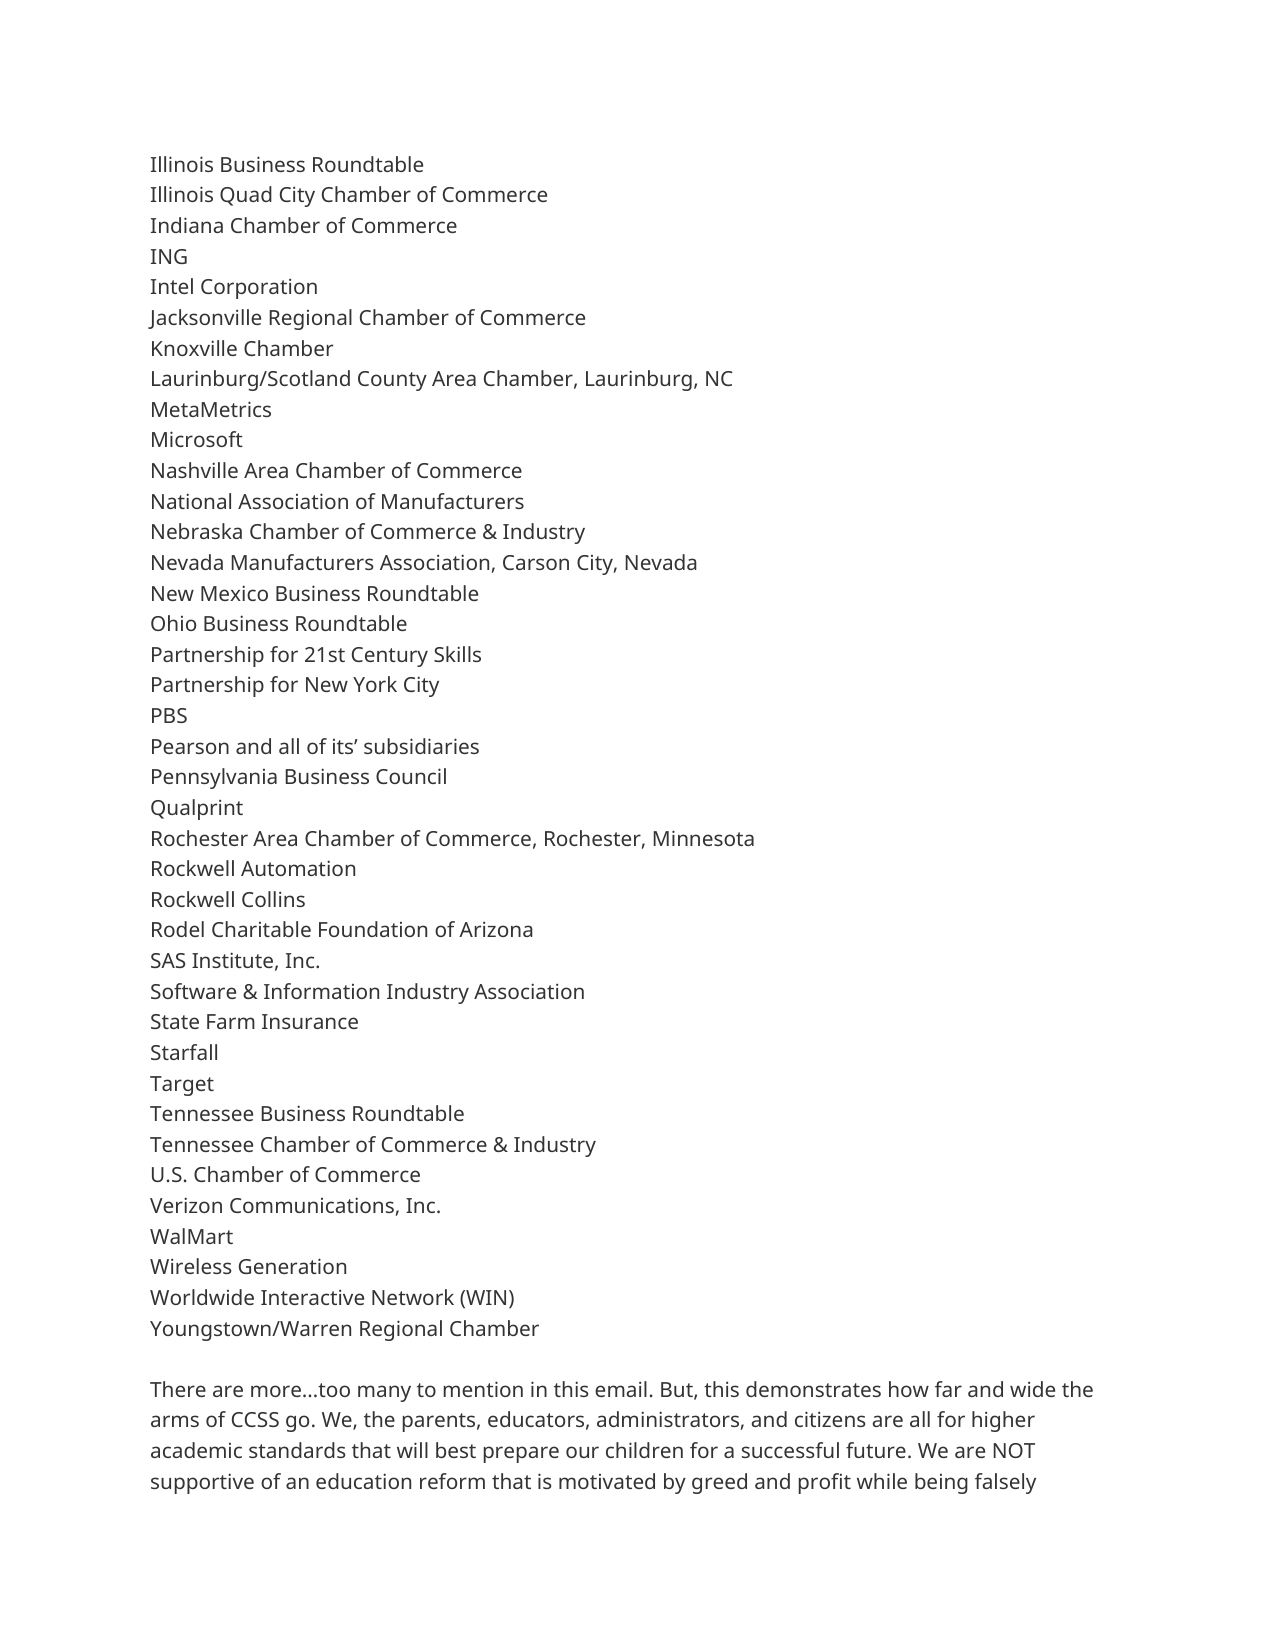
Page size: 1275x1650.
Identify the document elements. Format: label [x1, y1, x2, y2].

text [150, 150, 1125, 1495]
